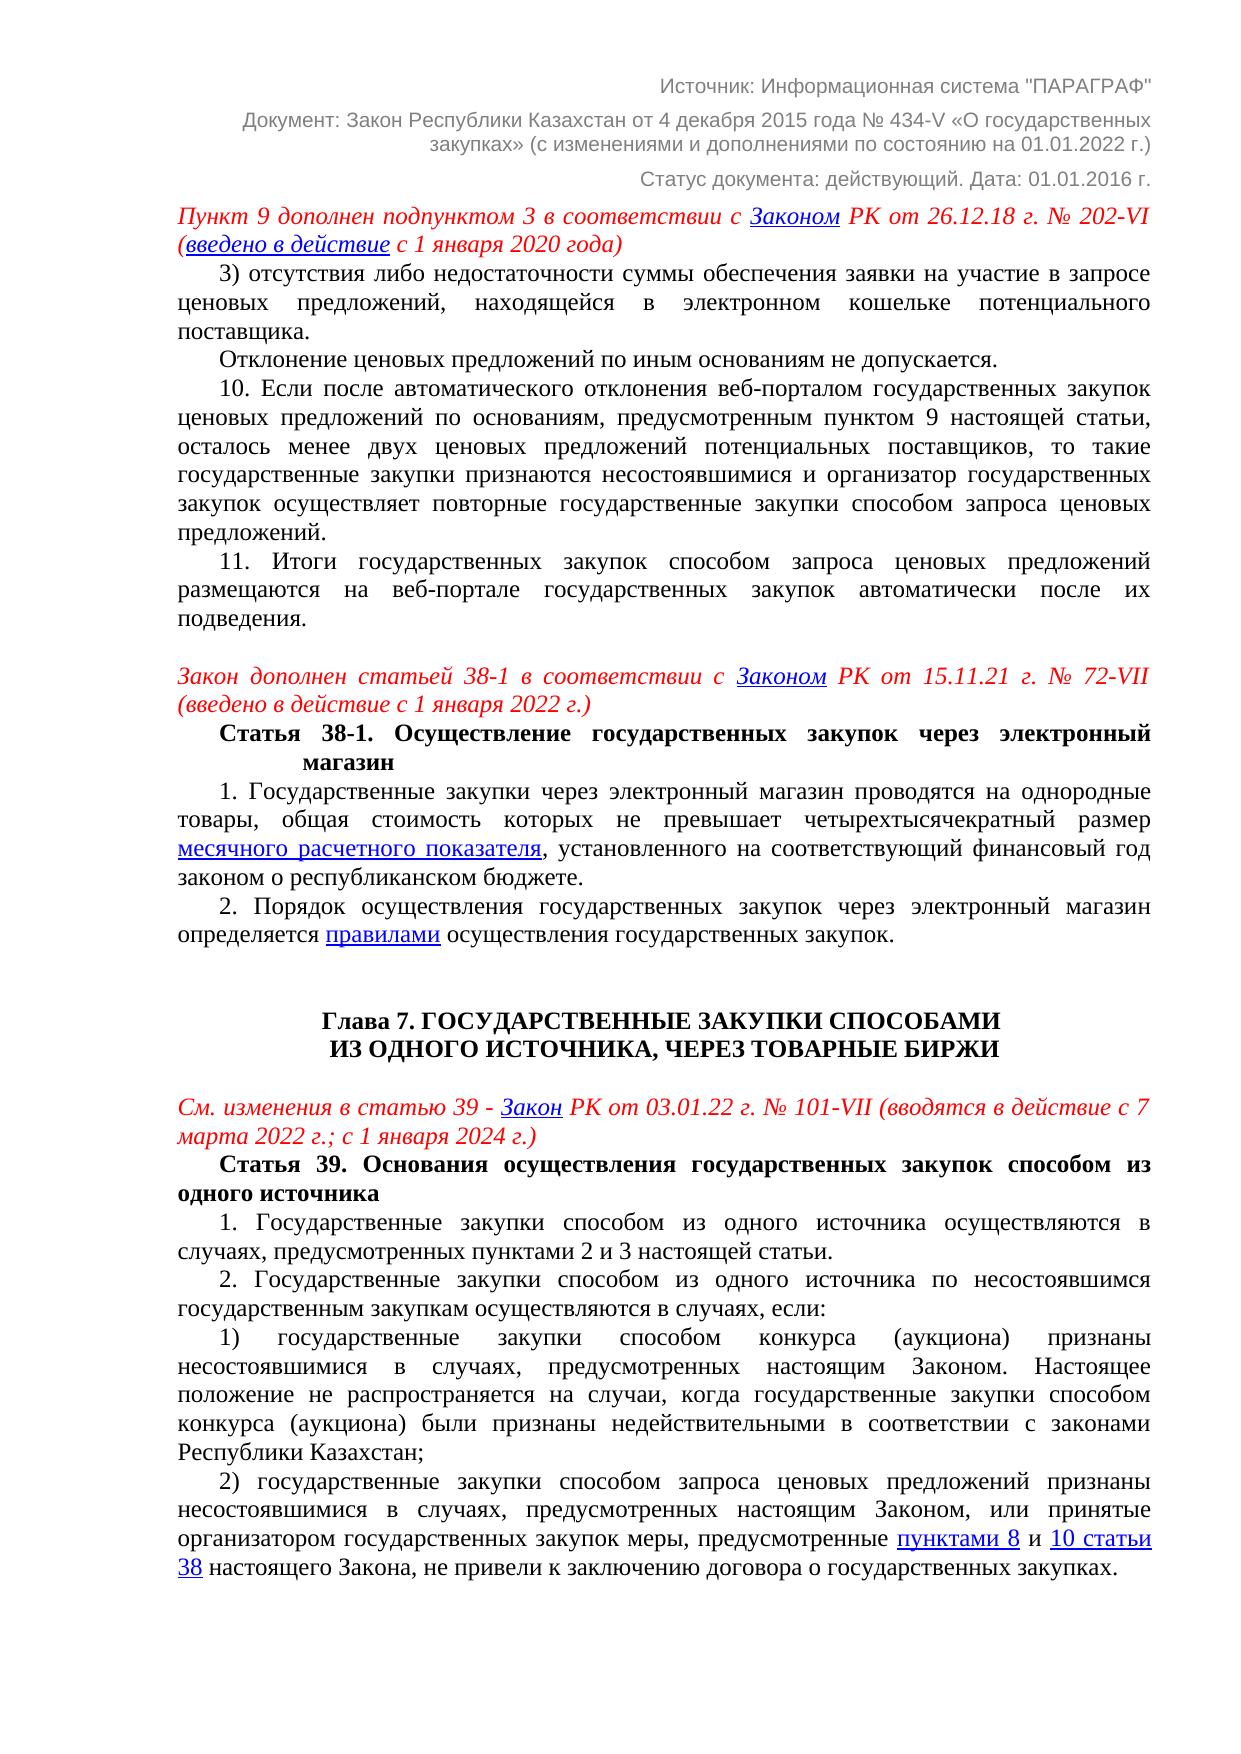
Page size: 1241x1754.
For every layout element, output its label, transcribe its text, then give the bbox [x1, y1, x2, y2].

text 11. Итоги государственных закупок способом запроса ценовых предложений размещаются на веб-портале государственных закупок автоматически после их подведения. [177, 546, 1152, 632]
text 1. Государственные закупки способом из одного источника осуществляются в случаях, предусмотренных пунктами 2 и 3 настоящей статьи. [177, 1207, 1152, 1264]
text Отклонение ценовых предложений по иным основаниям не допускается. [177, 344, 1152, 373]
text 2. Государственные закупки способом из одного источника по несостоявшимся государственным закупкам осуществляются в случаях, если: [177, 1264, 1152, 1322]
text 2) государственные закупки способом запроса ценовых предложений признаны несостоявшимися в случаях, предусмотренных настоящим Законом, или принятые организатором государственных закупок меры, предусмотренные пунктами 8 и 10 статьи 38 настоящего Закона, не привели к заключению договора о государственных закупках. [177, 1466, 1152, 1581]
text 3) отсутствия либо недостаточности суммы обеспечения заявки на участие в запросе ценовых предложений, находящейся в электронном кошельке потенциального поставщика. [177, 258, 1152, 344]
text Статья 38-1. Осуществление государственных закупок через электронный магазин [219, 718, 1152, 776]
text Закон дополнен статьей 38-1 в соответствии с Законом РК от 15.11.21 г. № 72-VIІ (введено в действие с 1 января 2022 г.) [177, 661, 1152, 718]
text 10. Если после автоматического отклонения веб-порталом государственных закупок ценовых предложений по основаниям, предусмотренным пунктом 9 настоящей статьи, осталось менее двух ценовых предложений потенциальных поставщиков, то такие государственные закупки признаются несостоявшимися и организатор государственных закупок осуществляет повторные государственные закупки способом запроса ценовых предложений. [177, 373, 1152, 546]
text 1. Государственные закупки через электронный магазин проводятся на однородные товары, общая стоимость которых не превышает четырехтысячекратный размер месячного расчетного показателя, установленного на соответствующий финансовый год законом о республиканском бюджете. [177, 776, 1152, 891]
text 1) государственные закупки способом конкурса (аукциона) признаны несостоявшимися в случаях, предусмотренных настоящим Законом. Настоящее положение не распространяется на случаи, когда государственные закупки способом конкурса (аукциона) были признаны недействительными в соответствии с законами Республики Казахстан; [177, 1322, 1152, 1466]
text 2. Порядок осуществления государственных закупок через электронный магазин определяется правилами осуществления государственных закупок. [177, 891, 1152, 948]
text См. изменения в статью 39 - Закон РК от 03.01.22 г. № 101-VII (вводятся в действие с 7 марта 2022 г.; с 1 января 2024 г.) [177, 1092, 1152, 1149]
text Статья 39. Основания осуществления государственных закупок способом из одного источника [177, 1149, 1152, 1207]
text Глава 7. ГОСУДАРСТВЕННЫЕ ЗАКУПКИ СПОСОБАМИ ИЗ ОДНОГО ИСТОЧНИКА, ЧЕРЕЗ ТОВАРНЫЕ БИРЖИ [177, 1006, 1152, 1063]
text Пункт 9 дополнен подпунктом 3 в соответствии с Законом РК от 26.12.18 г. № 202-VI (введено в действие с 1 января 2020 года) [177, 201, 1152, 258]
